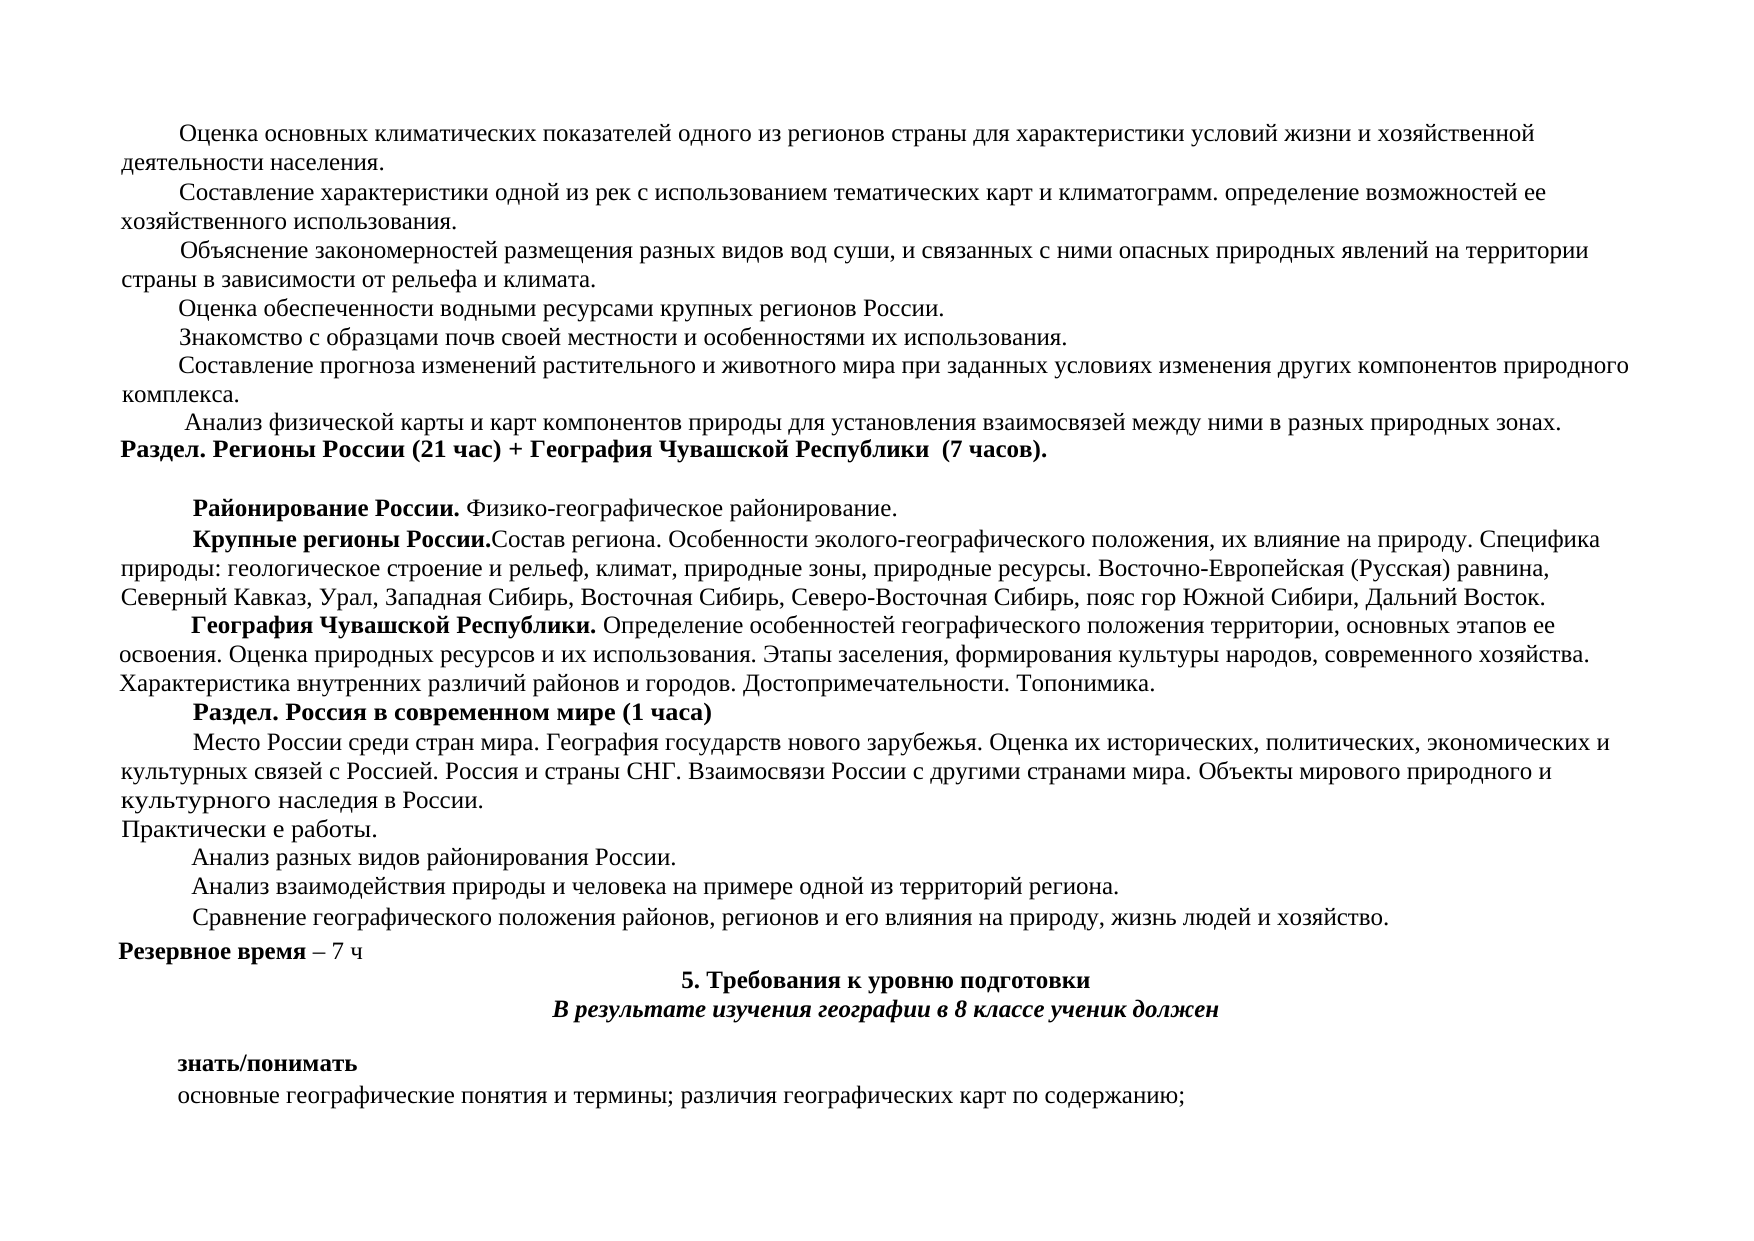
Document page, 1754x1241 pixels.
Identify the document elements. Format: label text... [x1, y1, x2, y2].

text География Чувашской Республики. Определение особенностей географического положения территории, основных этапов ее освоения. Оценка природных ресурсов и их использования. Этапы заселения, формирования культуры народов, современного хозяйства. Характеристика внутренних различий районов и городов. Достопримечательности. Топонимика. [119, 611, 1651, 697]
text Анализ взаимодействия природы и человека на примере одной из территорий региона. [191, 871, 1653, 900]
text Анализ разных видов районирования России. [191, 842, 1653, 871]
text В результате изучения географии в 8 классе ученик должен [118, 994, 1653, 1023]
text Составление характеристики одной из рек с использованием тематических карт и климатограмм. определение возможностей ее хозяйственного использования. [120, 177, 1653, 235]
text Оценка основных климатических показателей одного из регионов страны для характеристики условий жизни и хозяйственной деятельности населения. [121, 118, 1653, 176]
text Крупные регионы России.Состав региона. Особенности эколого-географического положения, их влияние на природу. Специфика природы: геологическое строение и рельеф, климат, природные зоны, природные ресурсы. Восточно-Европейская (Русская) равнина, Северный Кавказ, Урал, Западная Сибирь, Восточная Сибирь, Северо-Восточная Сибирь, пояс гор Южной Сибири, Дальний Восток. [121, 524, 1653, 611]
text Районирование России. Физико-географическое районирование. [121, 493, 1653, 522]
list основные географические понятия и термины; различия географических карт по содержанию; [118, 1081, 1653, 1109]
text Знакомство с образцами почв своей местности и особенностями их использования. [118, 322, 1653, 350]
text Практически е работы. [121, 814, 1653, 842]
text Объяснение закономерностей размещения разных видов вод суши, и связанных с ними опасных природных явлений на территории страны в зависимости от рельефа и климата. [121, 235, 1653, 293]
text Резервное время – 7 ч [118, 936, 1653, 965]
text Анализ физической карты и карт компонентов природы для установления взаимосвязей между ними в разных природных зонах. Раздел. Регионы России (21 час) + География Чувашской Республики (7 часов). [120, 409, 1652, 463]
text 5. Требования к уровню подготовки [118, 965, 1653, 994]
text Сравнение географического положения районов, регионов и его влияния на природу, жизнь людей и хозяйство. [121, 902, 1653, 931]
text Раздел. Россия в современном мире (1 часа) [193, 697, 1653, 726]
text знать/понимать [118, 1048, 1653, 1076]
text Составление прогноза изменений растительного и животного мира при заданных условиях изменения других компонентов природного комплекса. [122, 350, 1653, 408]
text Оценка обеспеченности водными ресурсами крупных регионов России. [118, 293, 1653, 322]
text Место России среди стран мира. География государств нового зарубежья. Оценка их исторических, политических, экономических и культурных связей с Россией. Россия и страны СНГ. Взаимосвязи России с другими странами мира. Объекты мирового природного и культурного наследия в России. [121, 727, 1653, 814]
